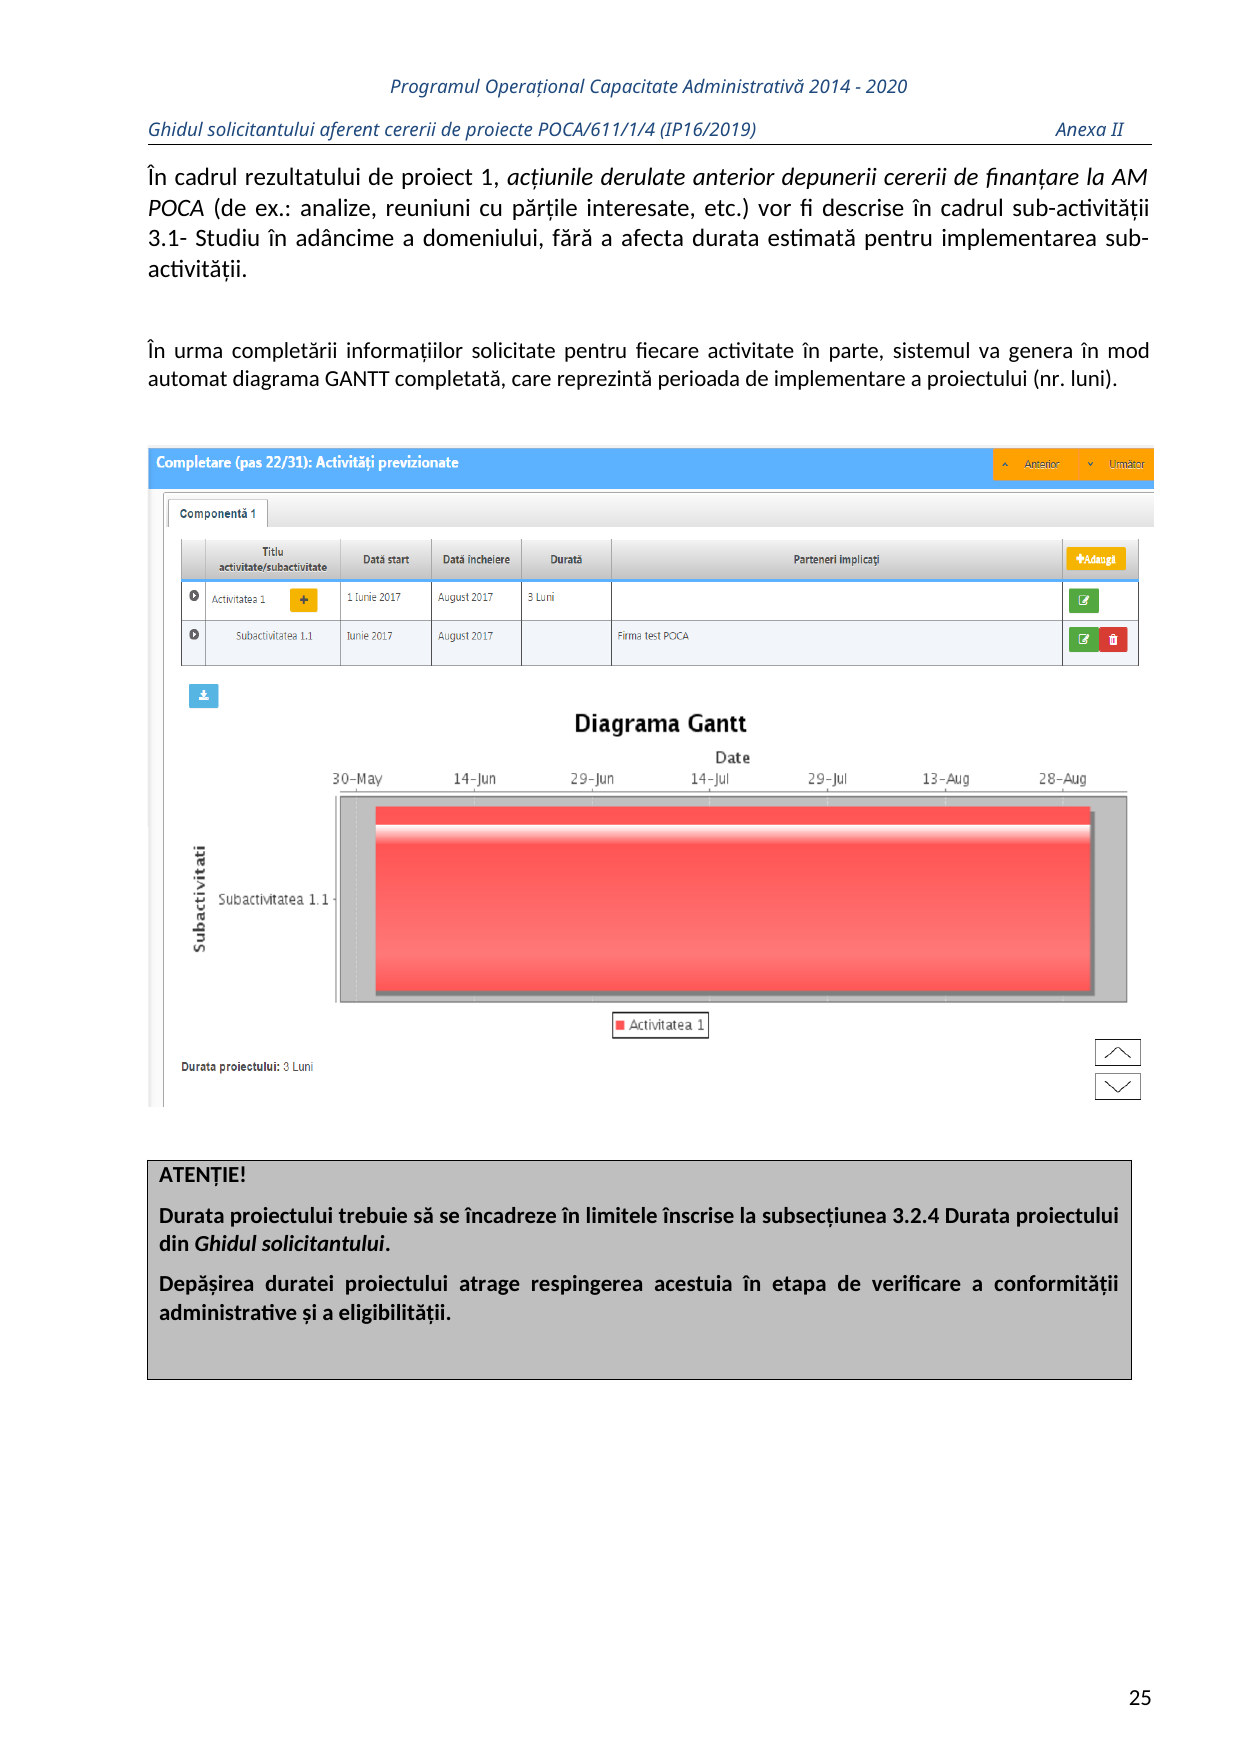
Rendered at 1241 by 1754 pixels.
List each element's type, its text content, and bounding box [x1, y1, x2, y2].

picture [147, 445, 1154, 1107]
table_header ATENȚIE! Durata proiectului trebuie să se încadreze în limitele înscrise la subsecțiunea 3.2.4 Durata proiectului din Ghidul solicitantului. Depășirea duratei proiectului atrage respingerea acestuia în etapa de verificare a conformității administrative și a eligibilității. [148, 1161, 1131, 1379]
text În urma completării informațiilor solicitate pentru fiecare activitate în parte, sistemul va genera în mod automat diagrama GANTT completată, care reprezintă perioada de implementare a proiectului (nr. luni). [148, 364, 1152, 392]
text În cadrul rezultatului de proiect 1, acțiunile derulate anterior depunerii cererii de finanțare la AM POCA (de ex.: analize, reuniuni cu părțile interesate, etc.) vor fi descrise în cadrul sub-activității 3.1- Studiu în adâncime a domeniului, fără a afecta durata estimată pentru implementarea sub-activității. [148, 161, 1152, 283]
